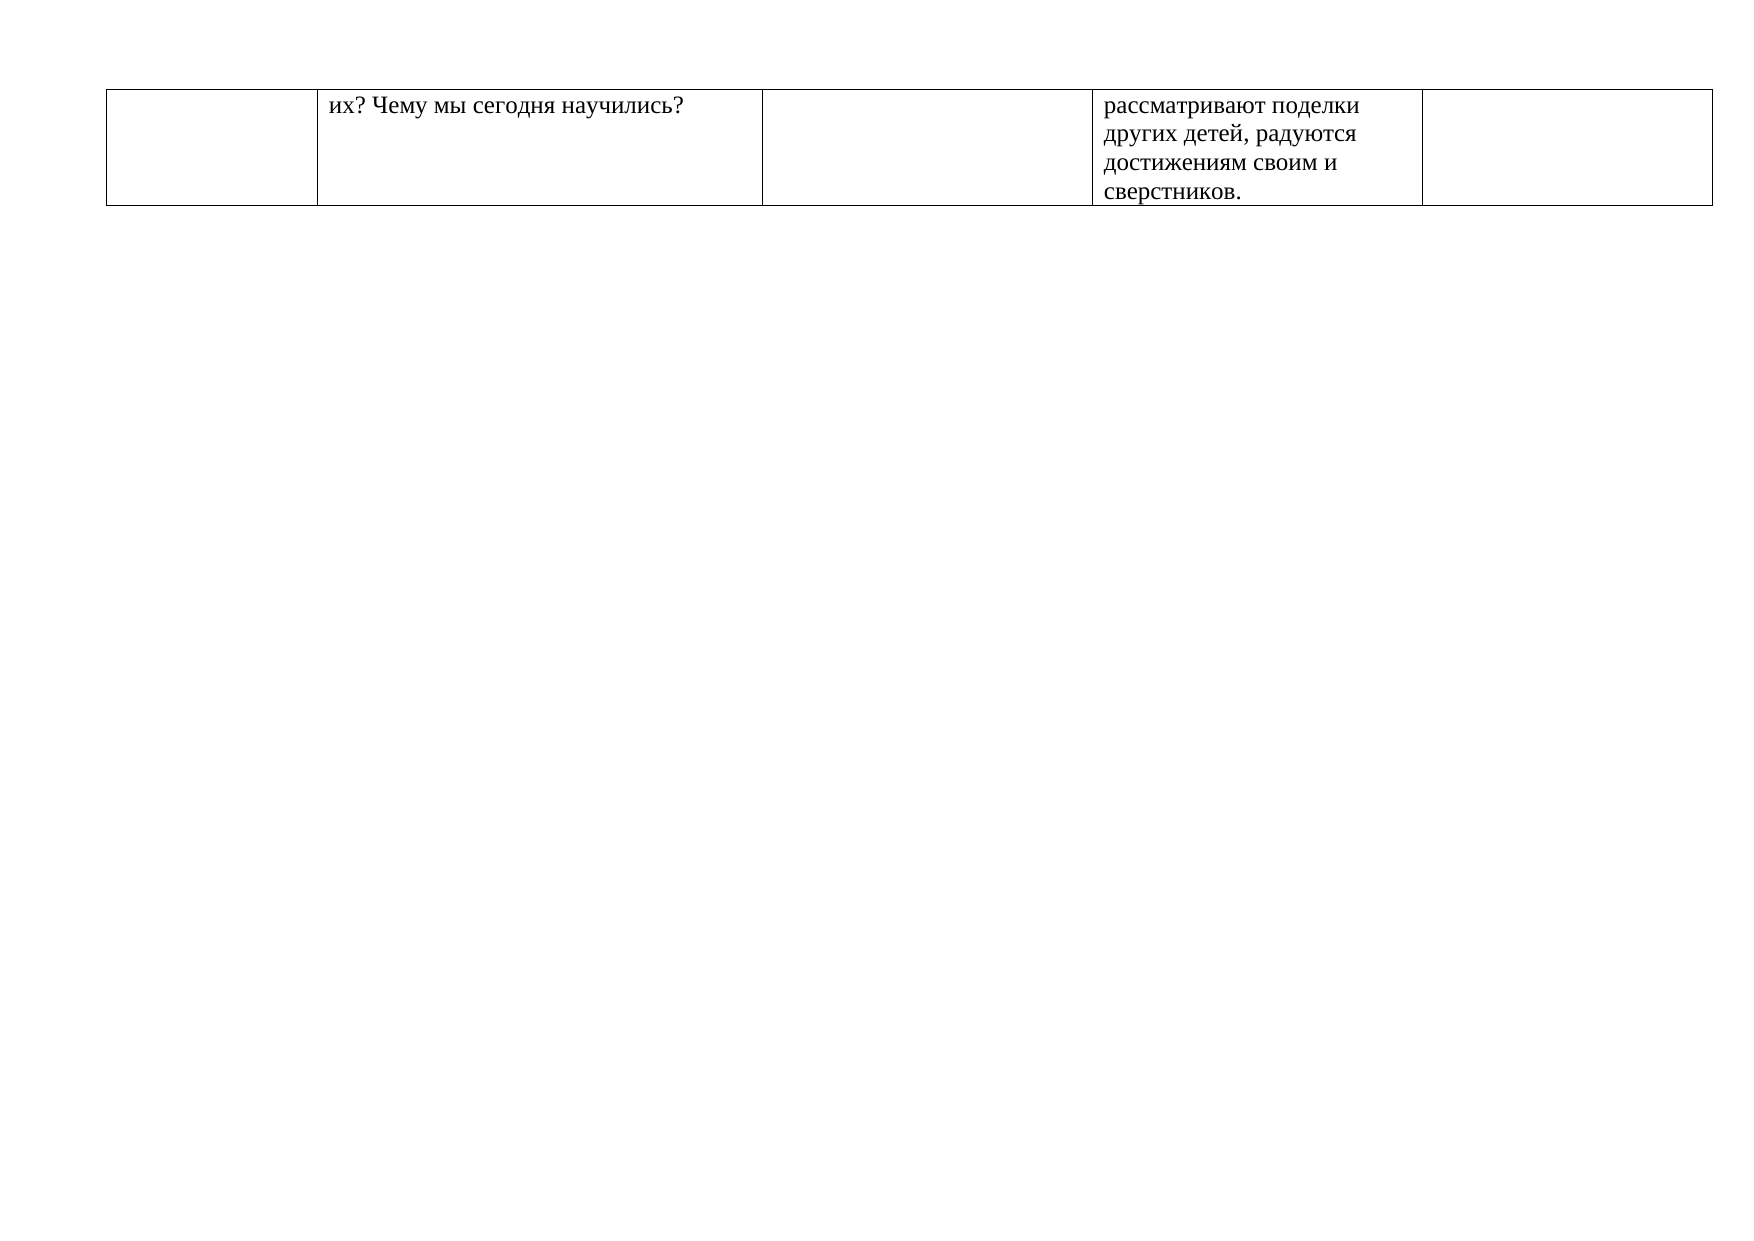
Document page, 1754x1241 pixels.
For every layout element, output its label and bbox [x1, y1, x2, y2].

table_cell [107, 90, 317, 205]
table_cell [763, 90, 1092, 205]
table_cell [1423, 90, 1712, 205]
table_cell [1093, 90, 1422, 205]
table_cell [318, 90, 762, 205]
